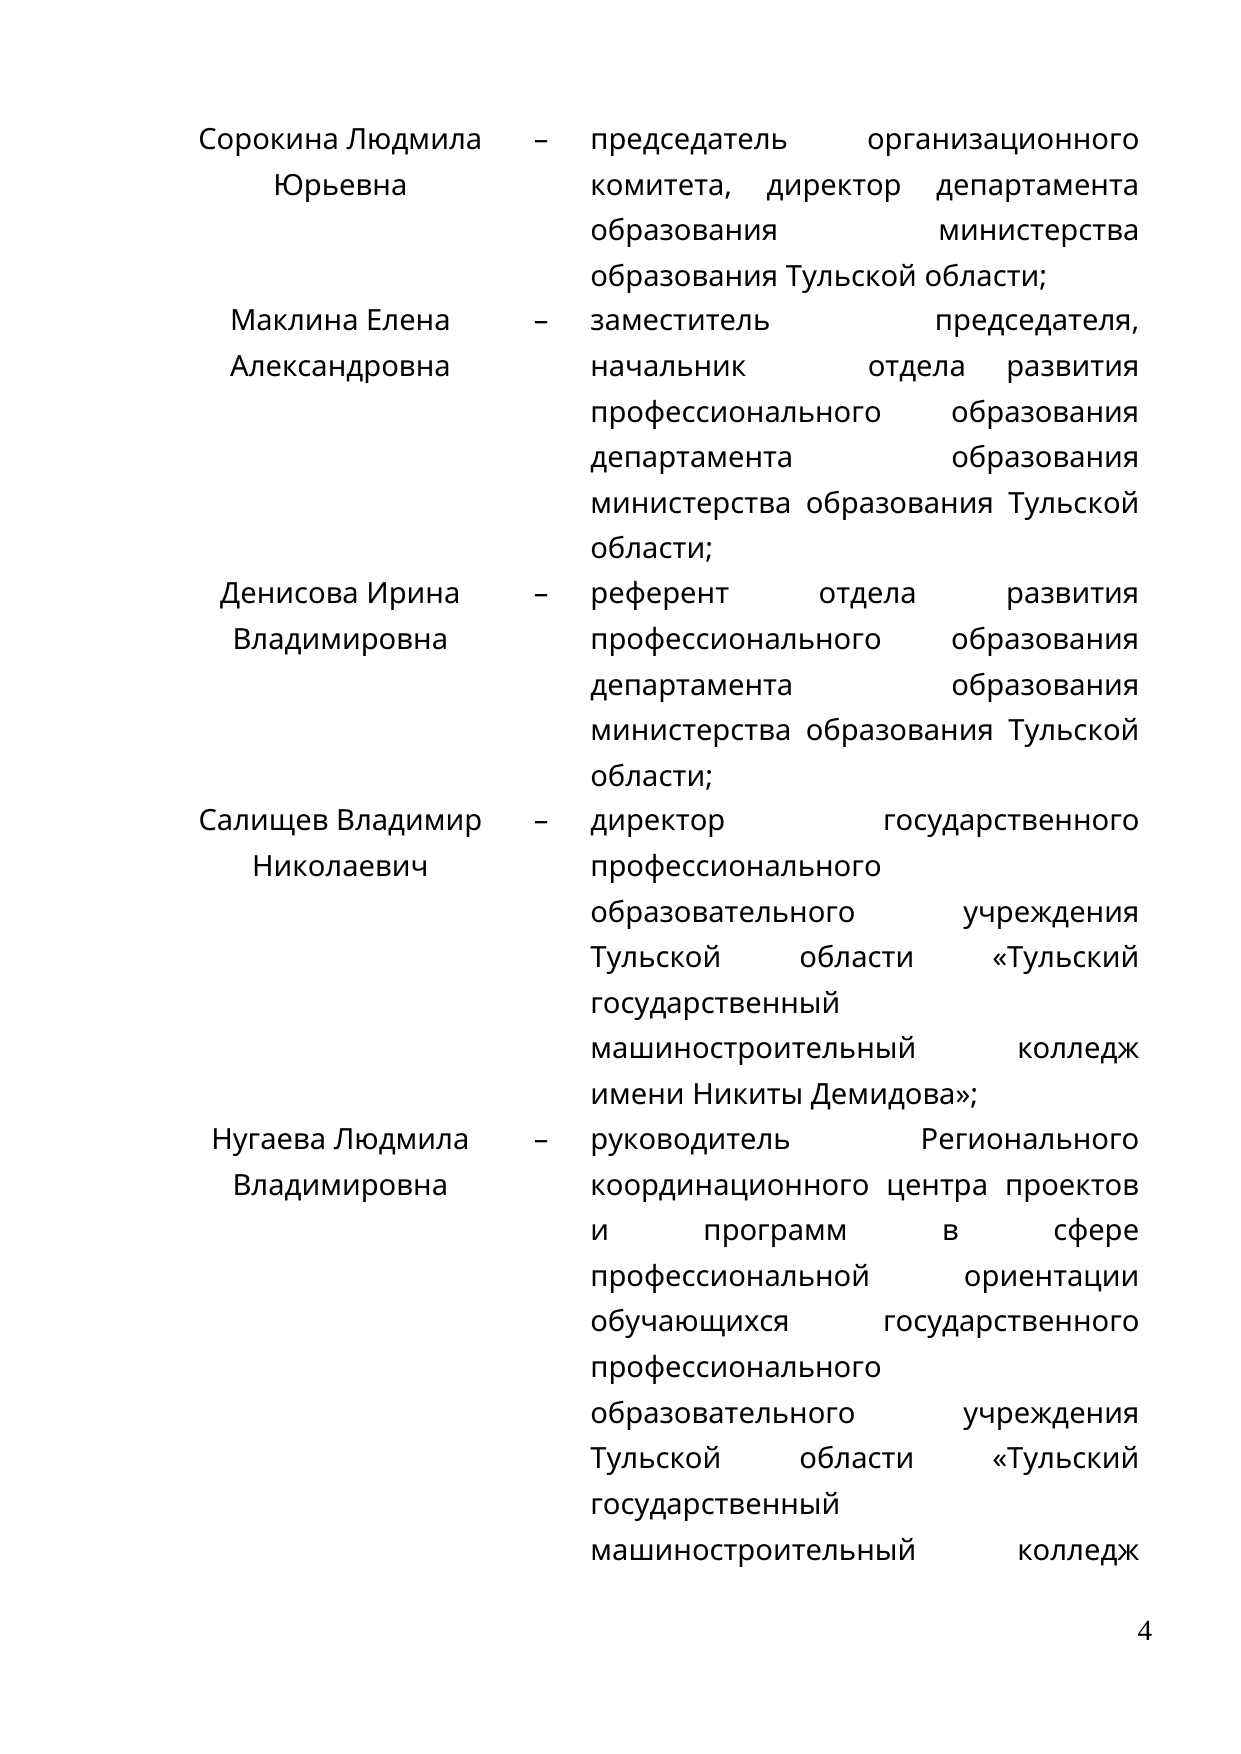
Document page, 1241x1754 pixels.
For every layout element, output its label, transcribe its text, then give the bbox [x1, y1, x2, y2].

table_cell Салищев Владимир Николаевич [177, 800, 503, 1118]
table_cell референт отдела развития профессионального образования департамента образования министерства образования Тульской области; [579, 573, 1151, 800]
table_cell Денисова Ирина Владимировна [177, 573, 503, 800]
table_cell Маклина Елена Александровна [177, 300, 503, 572]
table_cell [177, 1118, 503, 1568]
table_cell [579, 1118, 1151, 1568]
table_header председатель организационного комитета, директор департамента образования министерства образования Тульской области; [579, 118, 1151, 300]
table_cell – [503, 300, 579, 572]
table_cell – [503, 800, 579, 1118]
table_cell директор государственного профессионального образовательного учреждения Тульской области «Тульский государственный машиностроительный колледж имени Никиты Демидова»; [579, 800, 1151, 1118]
table_cell – [503, 1118, 579, 1568]
table_header Сорокина Людмила Юрьевна [177, 118, 503, 300]
table_header – [503, 118, 579, 300]
table_cell – [503, 573, 579, 800]
table_cell заместитель председателя, начальник отдела развития профессионального образования департамента образования министерства образования Тульской области; [579, 300, 1151, 572]
